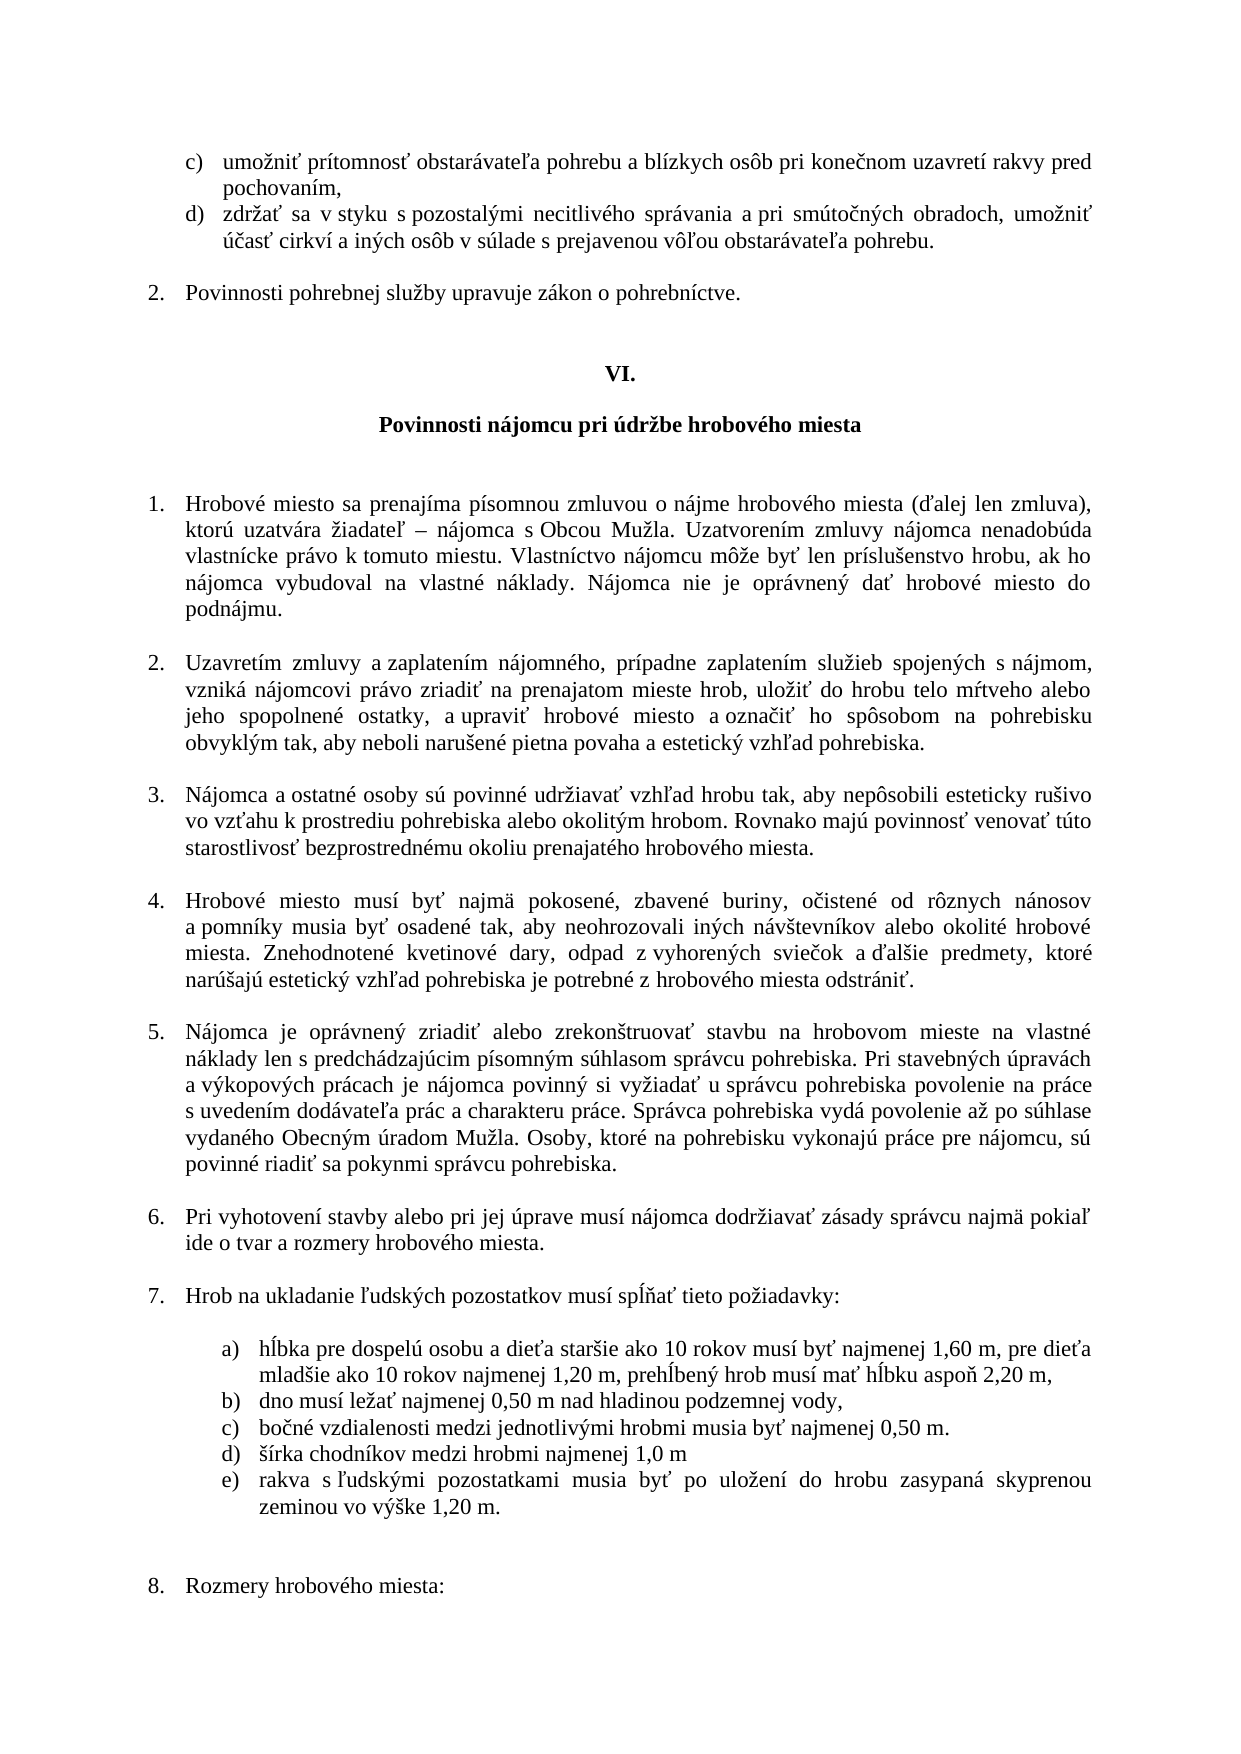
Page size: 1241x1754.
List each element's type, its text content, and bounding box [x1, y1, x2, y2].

list Uzavretím zmluvy a zaplatením nájomného, prípadne zaplatením služieb spojených s nájmom, vzniká nájomcovi právo zriadiť na prenajatom mieste hrob, uložiť do hrobu telo mŕtveho alebo jeho spopolnené ostatky, a upraviť hrobové miesto a označiť ho spôsobom na pohrebisku obvyklým tak, aby neboli narušené pietna povaha a estetický vzhľad pohrebiska. [148, 649, 1092, 755]
list Hrobové miesto sa prenajíma písomnou zmluvou o nájme hrobového miesta (ďalej len zmluva), ktorú uzatvára žiadateľ – nájomca s Obcou Mužla. Uzatvorením zmluvy nájomca nenadobúda vlastnícke právo k tomuto miestu. Vlastníctvo nájomcu môže byť len príslušenstvo hrobu, ak ho nájomca vybudoval na vlastné náklady. Nájomca nie je oprávnený dať hrobové miesto do podnájmu. [148, 490, 1092, 621]
list šírka chodníkov medzi hrobmi najmenej 1,0 m [221, 1440, 1092, 1466]
list hĺbka pre dospelú osobu a dieťa staršie ako 10 rokov musí byť najmenej 1,60 m, pre dieťa mladšie ako 10 rokov najmenej 1,20 m, prehĺbený hrob musí mať hĺbku aspoň 2,20 m, [221, 1335, 1092, 1387]
list zdržať sa v styku s pozostalými necitlivého správania a pri smútočných obradoch, umožniť účasť cirkví a iných osôb v súlade s prejavenou vôľou obstarávateľa pohrebu. [185, 200, 1092, 253]
list rakva s ľudskými pozostatkami musia byť po uložení do hrobu zasypaná skyprenou zeminou vo výške 1,20 m. [221, 1466, 1092, 1519]
list dno musí ležať najmenej 0,50 m nad hladinou podzemnej vody, [221, 1387, 1092, 1414]
list bočné vzdialenosti medzi jednotlivými hrobmi musia byť najmenej 0,50 m. [221, 1414, 1092, 1440]
list umožniť prítomnosť obstarávateľa pohrebu a blízkych osôb pri konečnom uzavretí rakvy pred pochovaním, [185, 148, 1092, 200]
list Nájomca a ostatné osoby sú povinné udržiavať vzhľad hrobu tak, aby nepôsobili esteticky rušivo vo vzťahu k prostrediu pohrebiska alebo okolitým hrobom. Rovnako majú povinnosť venovať túto starostlivosť bezprostrednému okoliu prenajatého hrobového miesta. [148, 781, 1092, 860]
text Povinnosti nájomcu pri údržbe hrobového miesta [148, 411, 1092, 437]
text VI. [148, 360, 1092, 387]
list Povinnosti pohrebnej služby upravuje zákon o pohrebníctve. [148, 279, 1092, 306]
list Pri vyhotovení stavby alebo pri jej úprave musí nájomca dodržiavať zásady správcu najmä pokiaľ ide o tvar a rozmery hrobového miesta. [148, 1203, 1092, 1256]
list Hrob na ukladanie ľudských pozostatkov musí spĺňať tieto požiadavky: [148, 1282, 1092, 1308]
list Rozmery hrobového miesta: [148, 1572, 1092, 1598]
list Nájomca je oprávnený zriadiť alebo zrekonštruovať stavbu na hrobovom mieste na vlastné náklady len s predchádzajúcim písomným súhlasom správcu pohrebiska. Pri stavebných úpravách a výkopových prácach je nájomca povinný si vyžiadať u správcu pohrebiska povolenie na práce s uvedením dodávateľa prác a charakteru práce. Správca pohrebiska vydá povolenie až po súhlase vydaného Obecným úradom Mužla. Osoby, ktoré na pohrebisku vykonajú práce pre nájomcu, sú povinné riadiť sa pokynmi správcu pohrebiska. [148, 1018, 1092, 1177]
list Hrobové miesto musí byť najmä pokosené, zbavené buriny, očistené od rôznych nánosov a pomníky musia byť osadené tak, aby neohrozovali iných návštevníkov alebo okolité hrobové miesta. Znehodnotené kvetinové dary, odpad z vyhorených sviečok a ďalšie predmety, ktoré narúšajú estetický vzhľad pohrebiska je potrebné z hrobového miesta odstrániť. [148, 887, 1092, 992]
